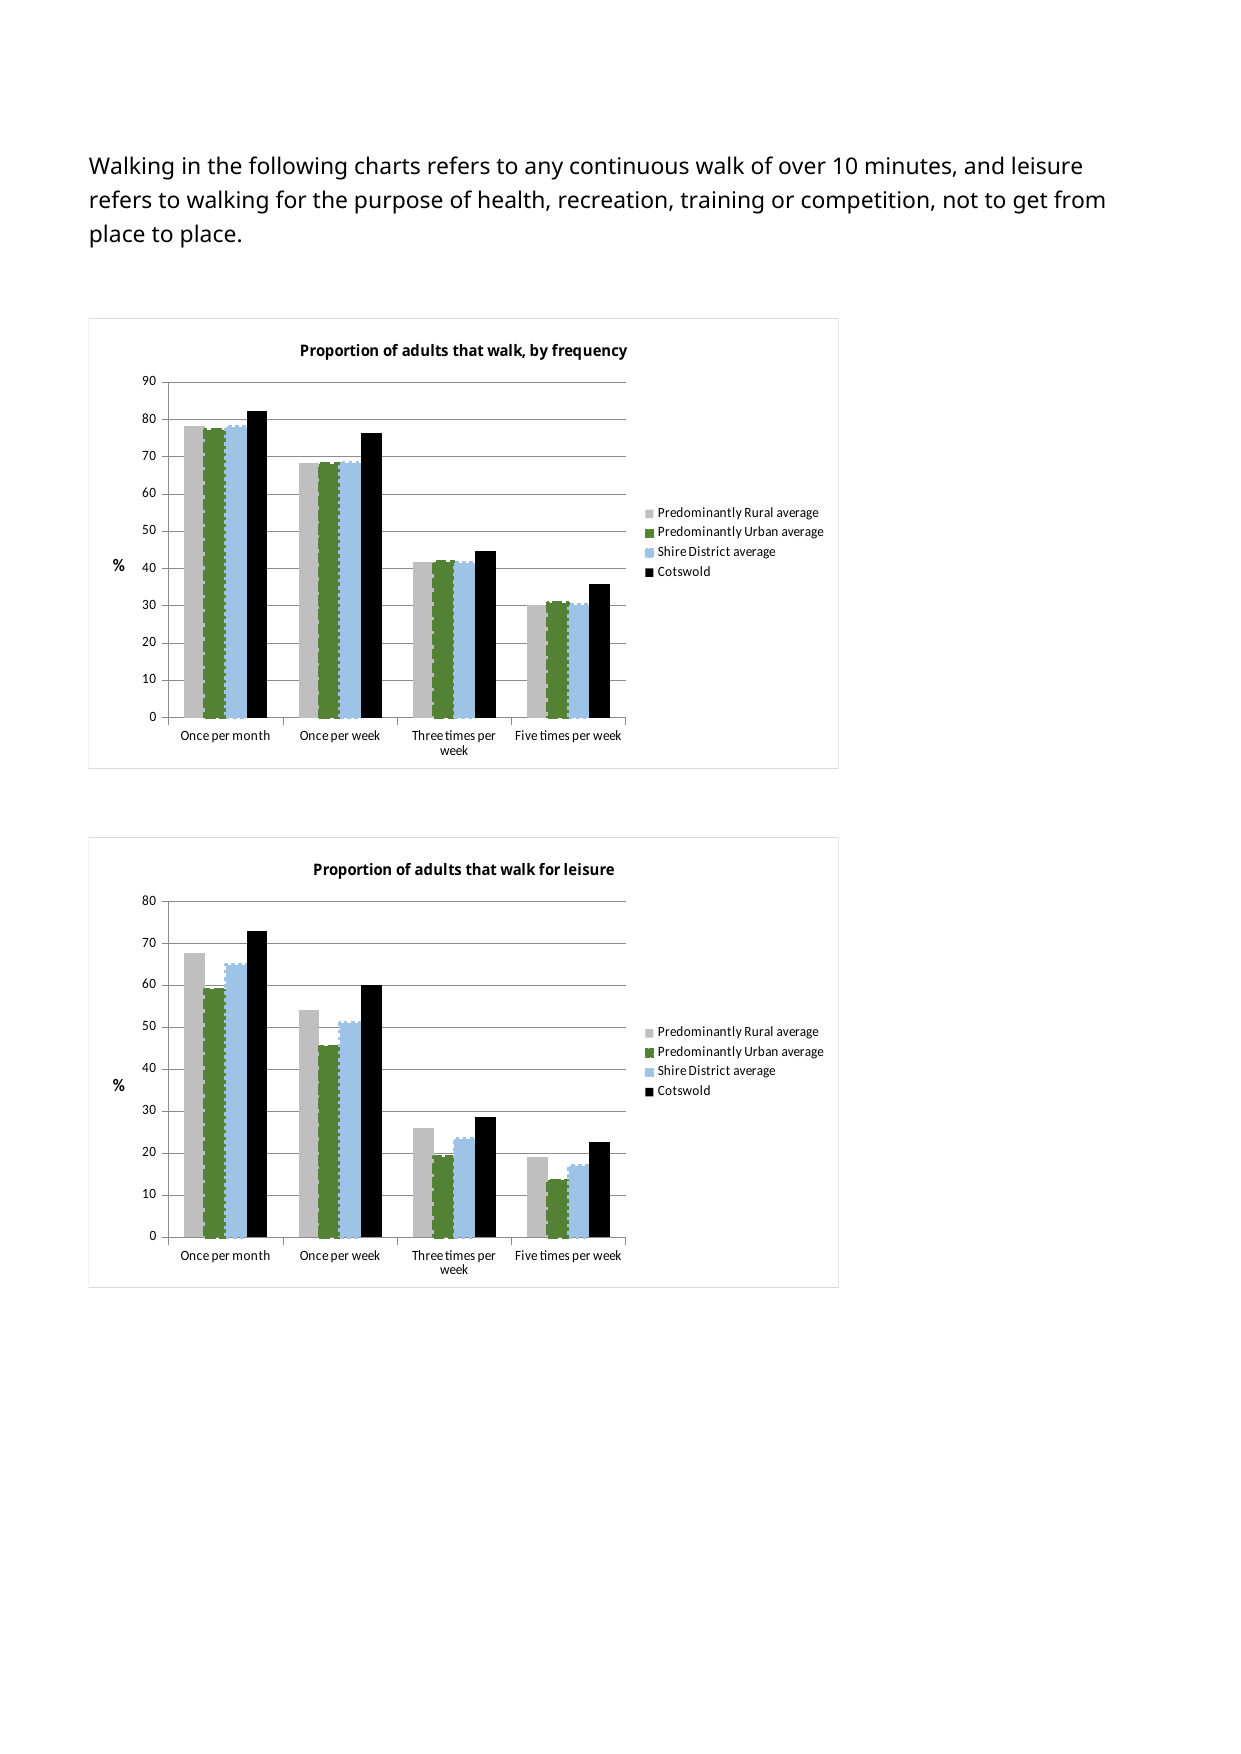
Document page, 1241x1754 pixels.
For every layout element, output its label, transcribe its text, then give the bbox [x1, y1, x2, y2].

text Walking in the following charts refers to any continuous walk of over 10 minutes, and leisure refers to walking for the purpose of health, recreation, training or competition, not to get from place to place. [89, 150, 1152, 249]
